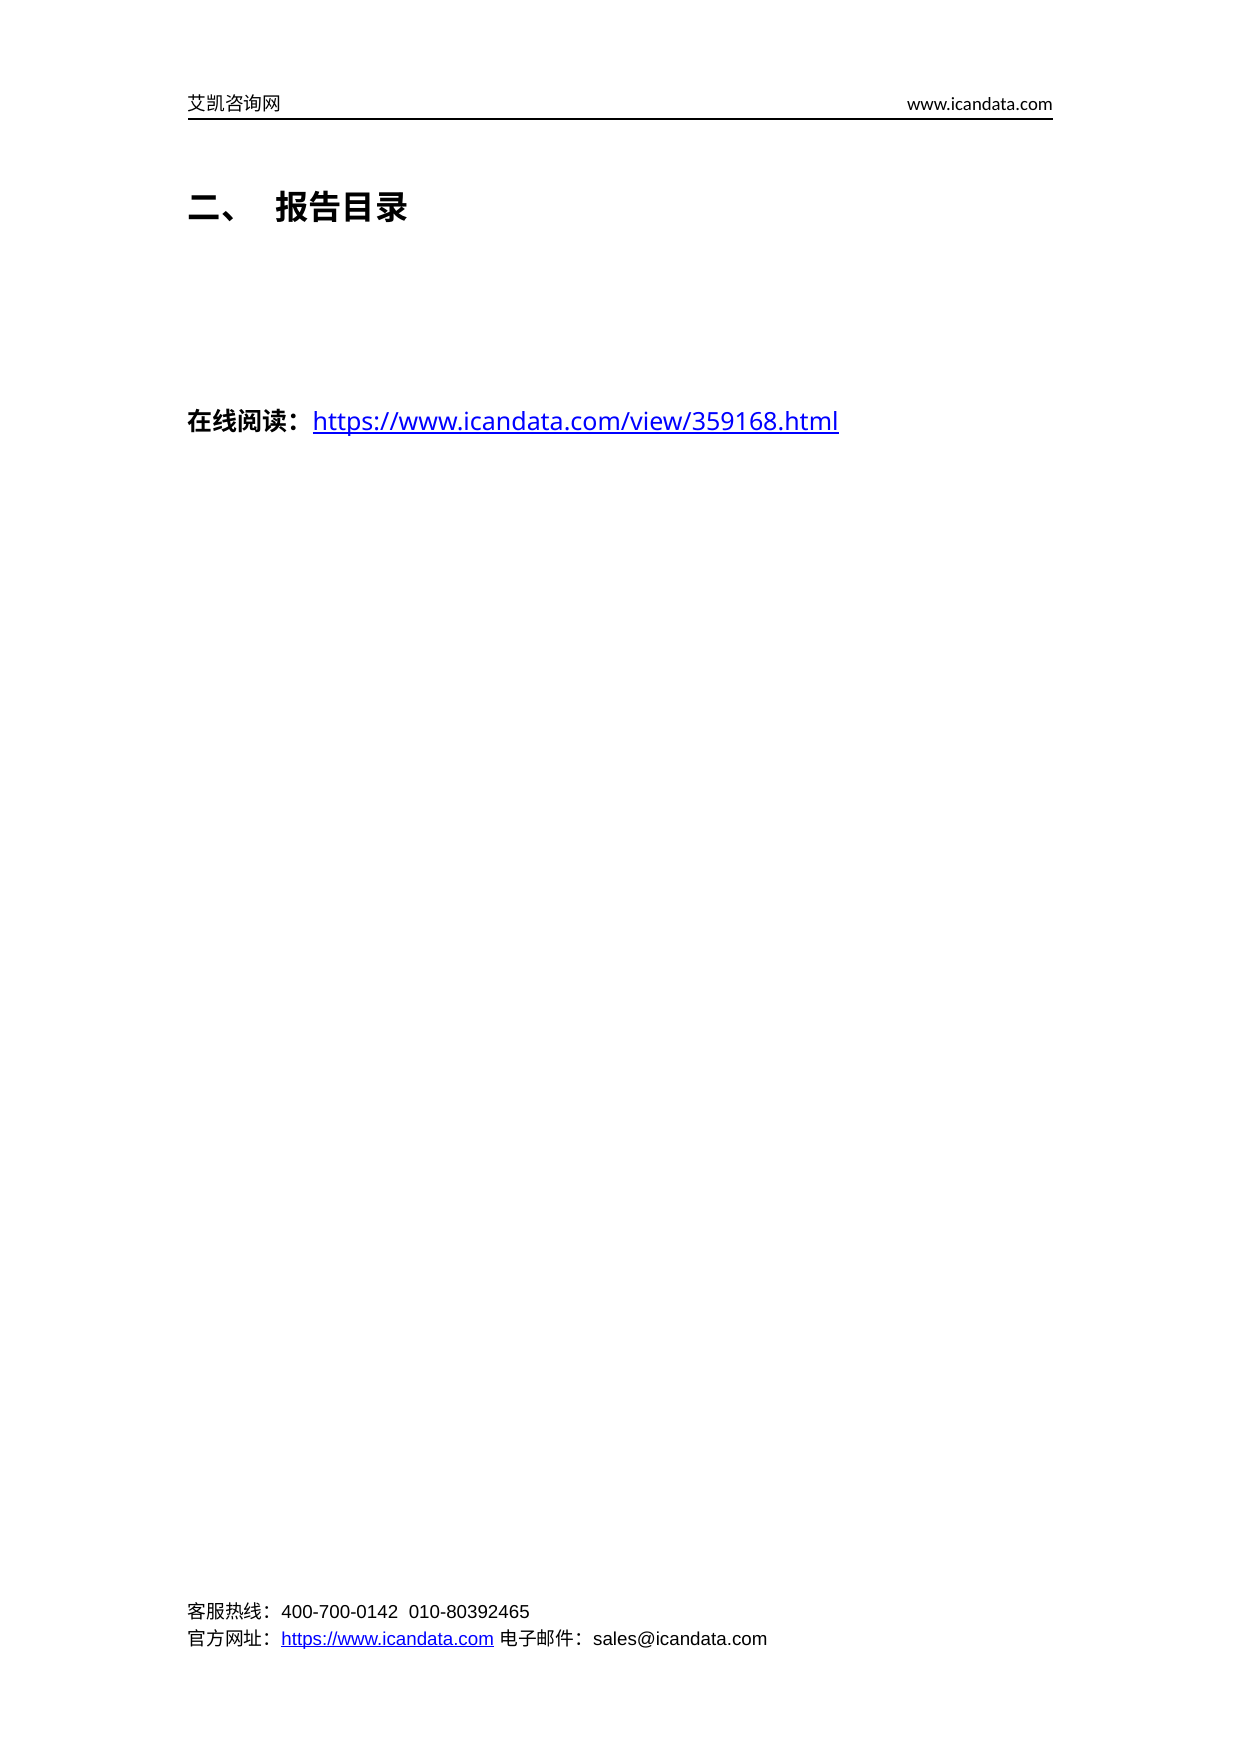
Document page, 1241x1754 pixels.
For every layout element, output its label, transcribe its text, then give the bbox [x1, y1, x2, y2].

subtitle 报告目录 [187, 172, 1053, 237]
text 在线阅读：https://www.icandata.com/view/359168.html [187, 387, 1053, 452]
